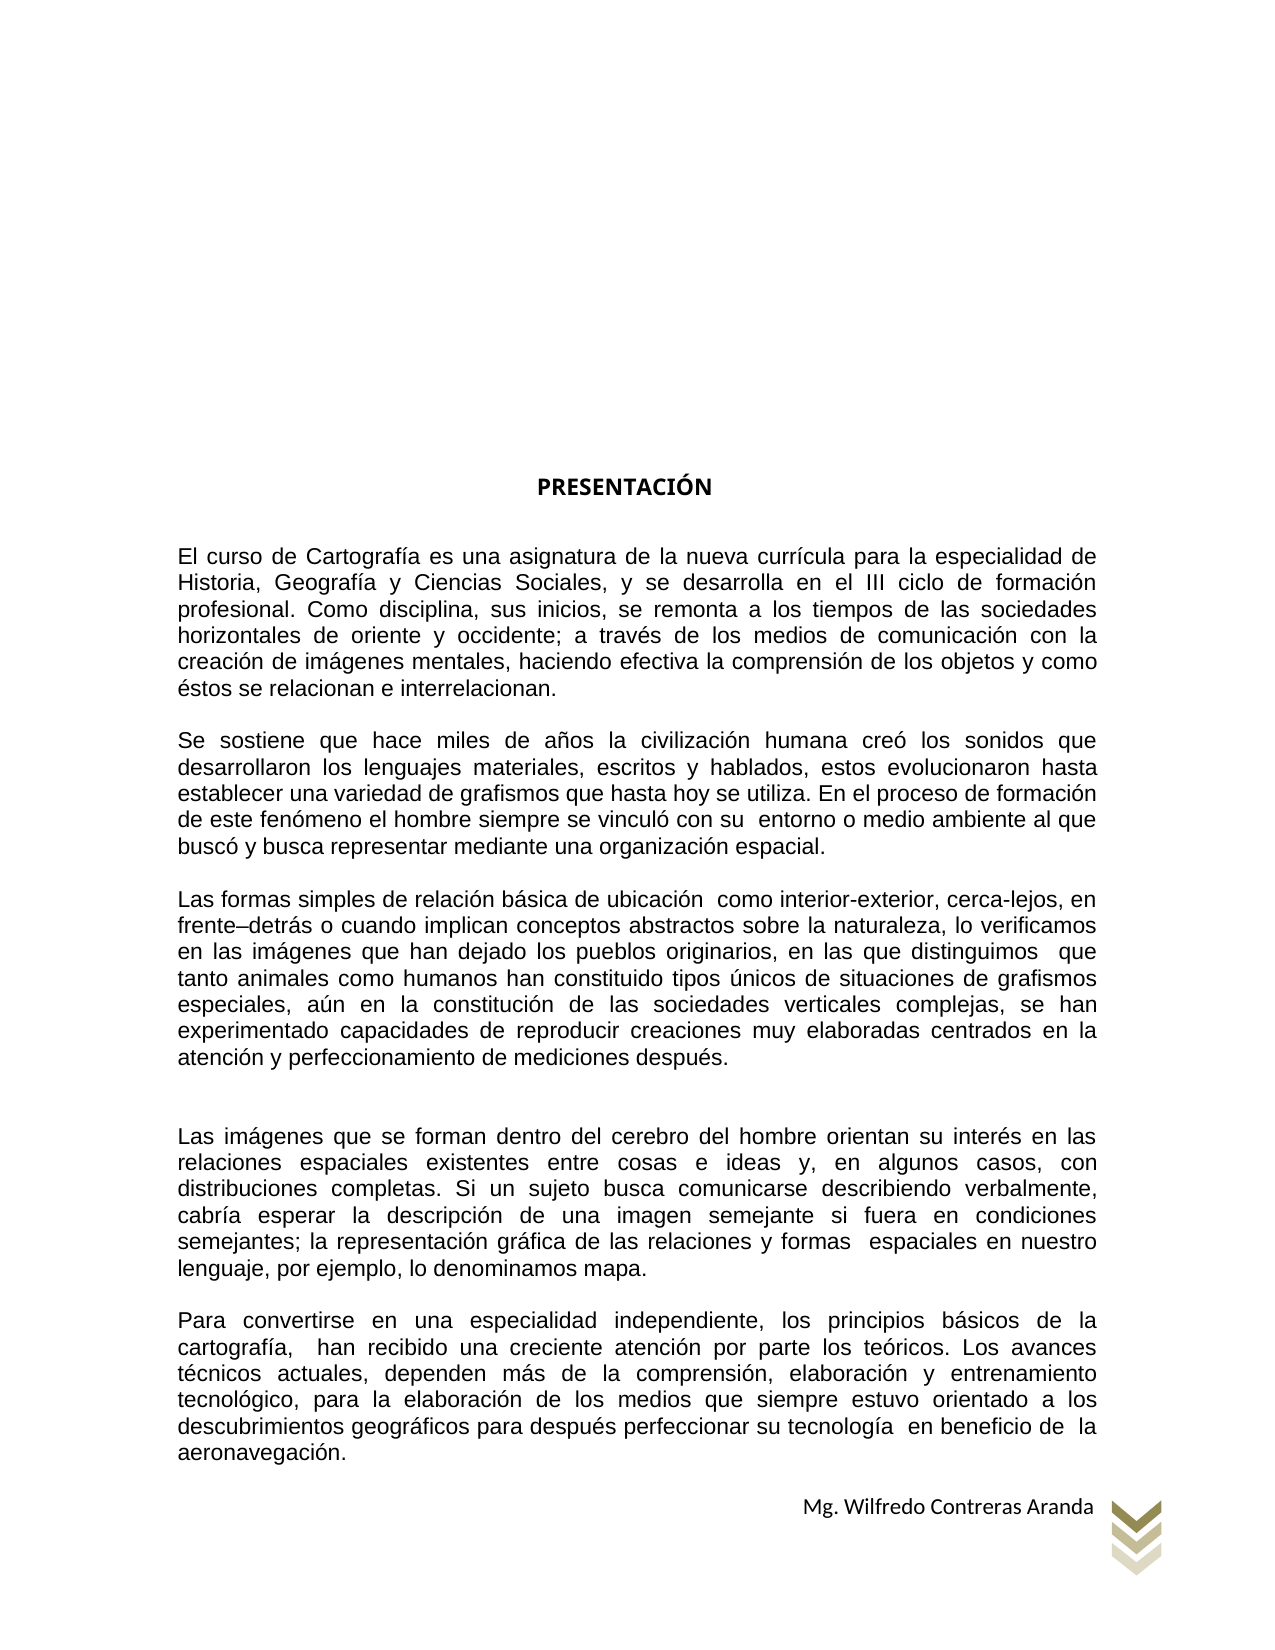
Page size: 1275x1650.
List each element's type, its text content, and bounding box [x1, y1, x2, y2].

text Las formas simples de relación básica de ubicación como interior-exterior, cerca-lejos, en frente–detrás o cuando implican conceptos abstractos sobre la naturaleza, lo verificamos en las imágenes que han dejado los pueblos originarios, en las que distinguimos que tanto animales como humanos han constituido tipos únicos de situaciones de grafismos especiales, aún en la constitución de las sociedades verticales complejas, se han experimentado capacidades de reproducir creaciones muy elaboradas centrados en la atención y perfeccionamiento de mediciones después. [177, 886, 1098, 1070]
text El curso de Cartografía es una asignatura de la nueva currícula para la especialidad de Historia, Geografía y Ciencias Sociales, y se desarrolla en el III ciclo de formación profesional. Como disciplina, sus inicios, se remonta a los tiempos de las sociedades horizontales de oriente y occidente; a través de los medios de comunicación con la creación de imágenes mentales, haciendo efectiva la comprensión de los objetos y como éstos se relacionan e interrelacionan. [177, 543, 1098, 701]
text Se sostiene que hace miles de años la civilización humana creó los sonidos que desarrollaron los lenguajes materiales, escritos y hablados, estos evolucionaron hasta establecer una variedad de grafismos que hasta hoy se utiliza. En el proceso de formación de este fenómeno el hombre siempre se vinculó con su entorno o medio ambiente al que buscó y busca representar mediante una organización espacial. [177, 727, 1098, 859]
text PRESENTACIÓN [177, 471, 1072, 502]
text Las imágenes que se forman dentro del cerebro del hombre orientan su interés en las relaciones espaciales existentes entre cosas e ideas y, en algunos casos, con distribuciones completas. Si un sujeto busca comunicarse describiendo verbalmente, cabría esperar la descripción de una imagen semejante si fuera en condiciones semejantes; la representación gráfica de las relaciones y formas espaciales en nuestro lenguaje, por ejemplo, lo denominamos mapa. [177, 1123, 1098, 1281]
text Para convertirse en una especialidad independiente, los principios básicos de la cartografía, han recibido una creciente atención por parte los teóricos. Los avances técnicos actuales, dependen más de la comprensión, elaboración y entrenamiento tecnológico, para la elaboración de los medios que siempre estuvo orientado a los descubrimientos geográficos para después perfeccionar su tecnología en beneficio de la aeronavegación. [177, 1307, 1098, 1465]
